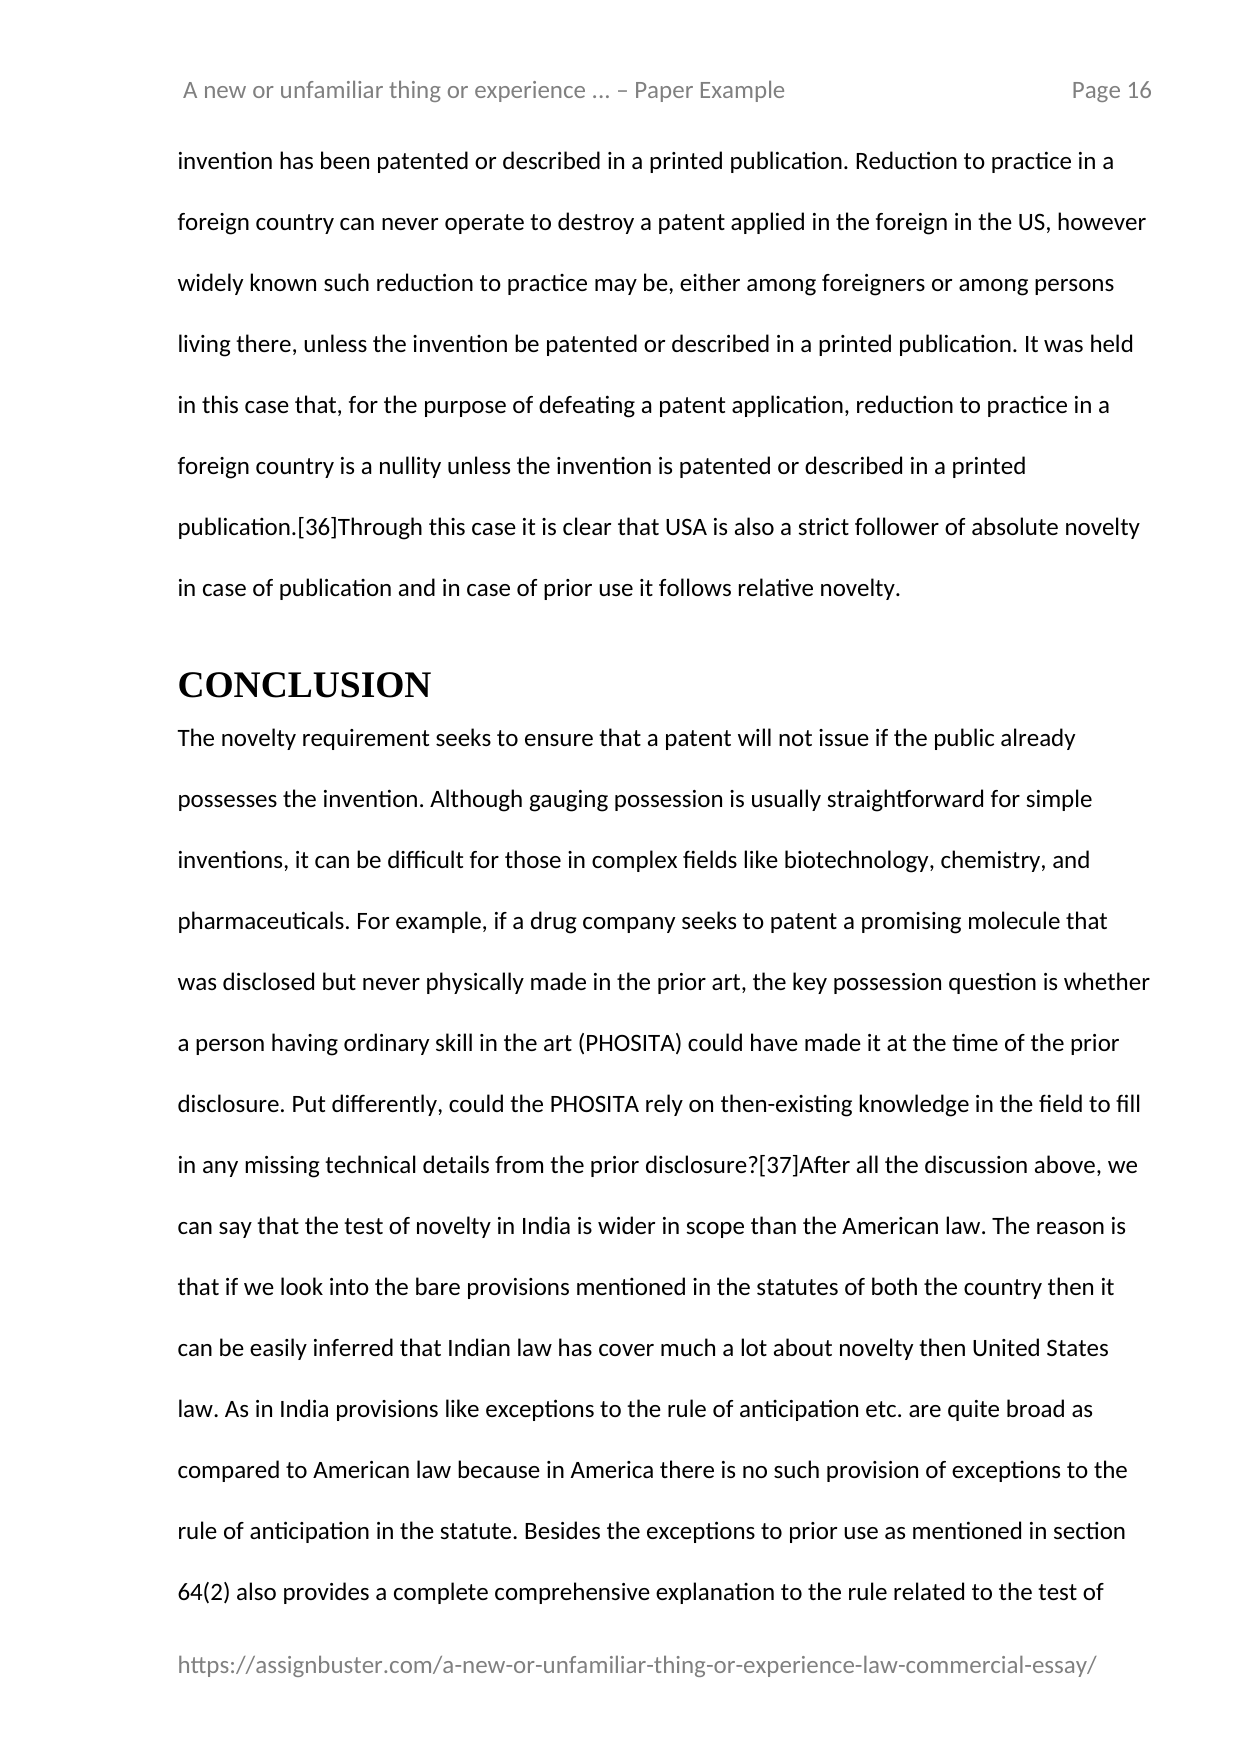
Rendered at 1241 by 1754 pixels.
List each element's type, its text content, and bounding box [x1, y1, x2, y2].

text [177, 145, 1152, 603]
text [177, 722, 1152, 1607]
subtitle CONCLUSION [177, 663, 1152, 706]
